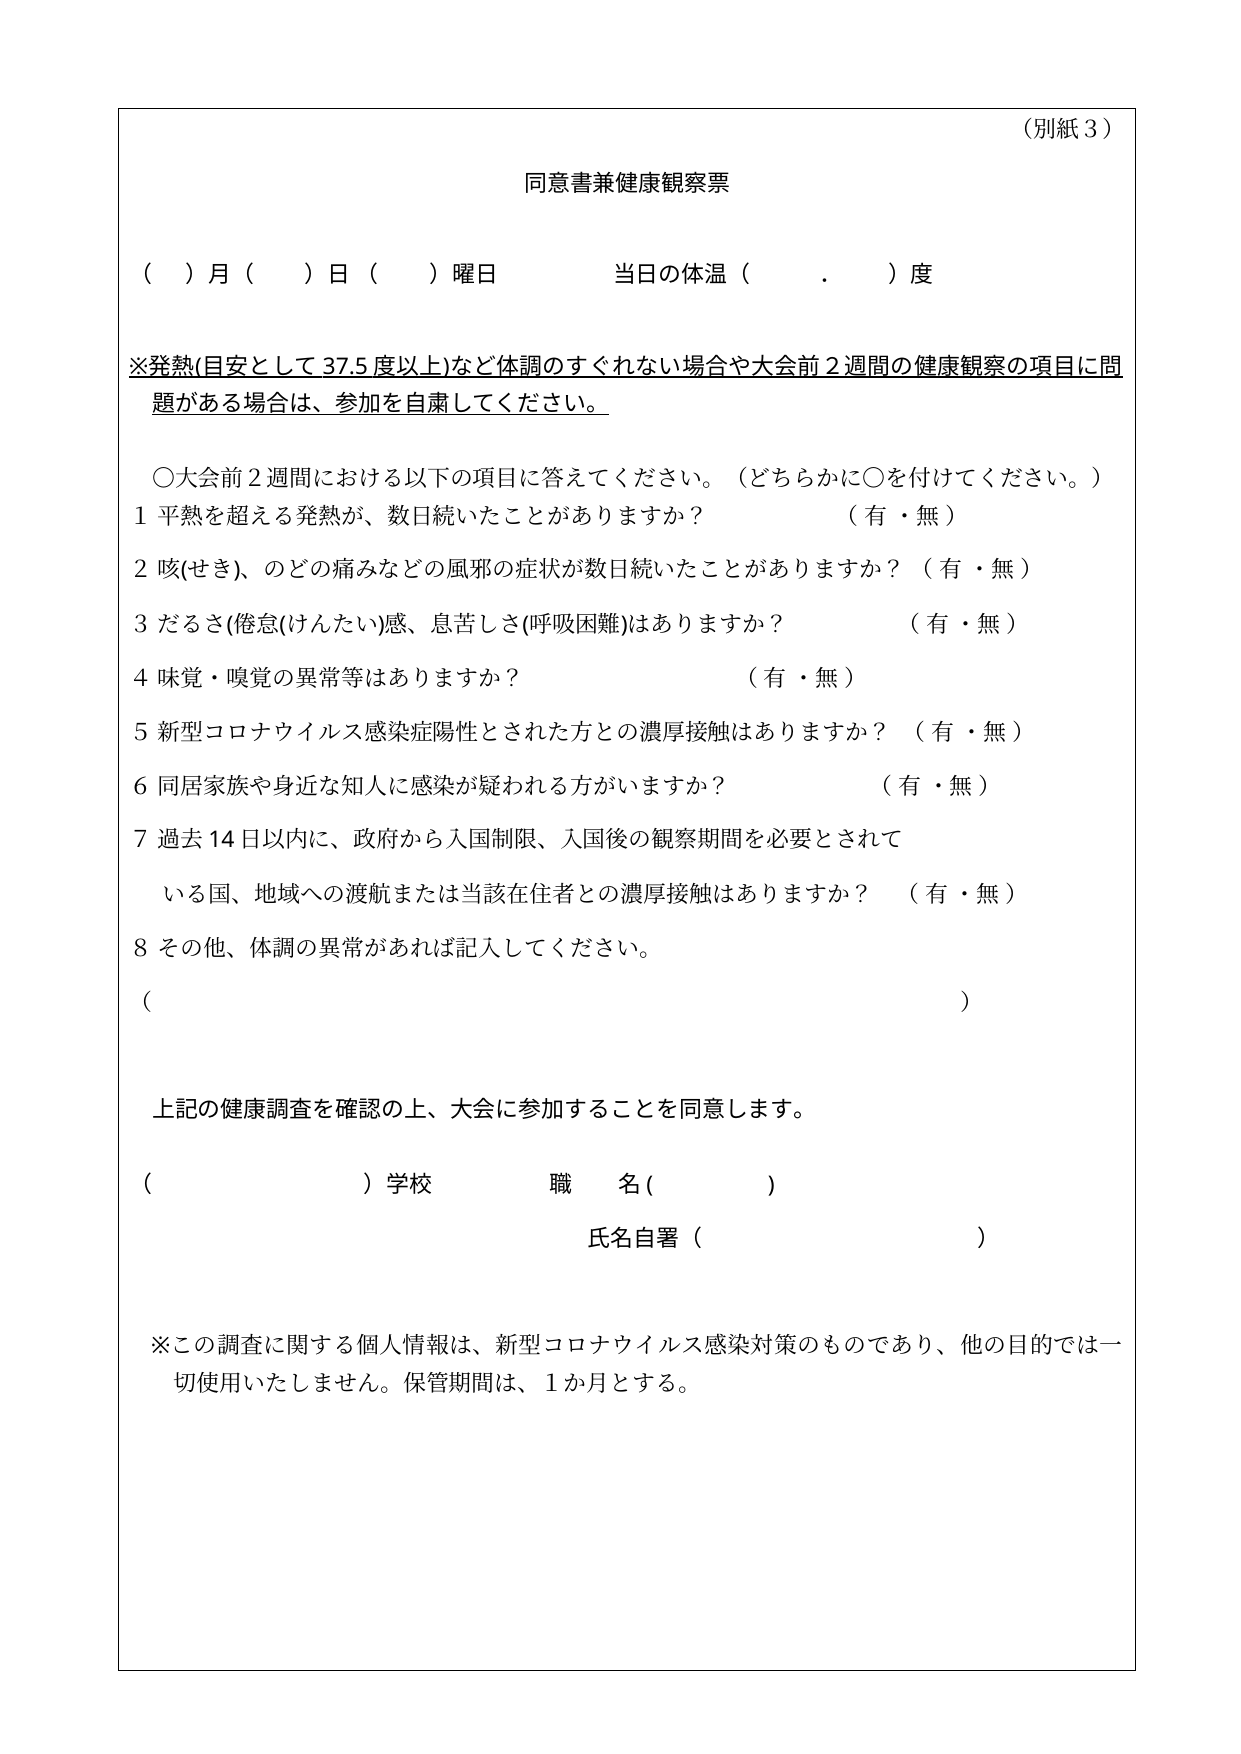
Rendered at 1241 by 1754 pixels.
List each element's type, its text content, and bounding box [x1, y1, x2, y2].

table_cell （別紙３） 同意書兼健康観察票 （ ）月（ ）日 （ ）曜日 当日の体温（ ． ）度 ※発熱(目安として37.5度以上)など体調のすぐれない場合や大会前２週間の健康観察の項目に問題がある場合は、参加を自粛してください。 〇大会前２週間における以下の項目に答えてください。（どちらかに〇を付けてください。） １ 平熱を超える発熱が、数日続いたことがありますか？ （ 有 ・無 ） ２ 咳(せき)、のどの痛みなどの風邪の症状が数日続いたことがありますか？ （ 有 ・無 ） ３ だるさ(倦怠(けんたい)感、息苦しさ(呼吸困難)はありますか？ （ 有 ・無 ） ４ 味覚・嗅覚の異常等はありますか？ （ 有 ・無 ） ５ 新型コロナウイルス感染症陽性とされた方との濃厚接触はありますか？ （ 有 ・無 ） ６ 同居家族や身近な知人に感染が疑われる方がいますか？ （ 有 ・無 ） ７ 過去14日以内に、政府から入国制限、入国後の観察期間を必要とされて いる国、地域への渡航または当該在住者との濃厚接触はありますか？ （ 有 ・無 ） ８ その他、体調の異常があれば記入してください。 （ ） 上記の健康調査を確認の上、大会に参加することを同意します。 （ ）学校 職 名 ( ) 氏名自署（ ） ※この調査に関する個人情報は、新型コロナウイルス感染対策のものであり、他の目的では一切使用いたしません。保管期間は、１か月とする。 [119, 109, 1135, 1669]
